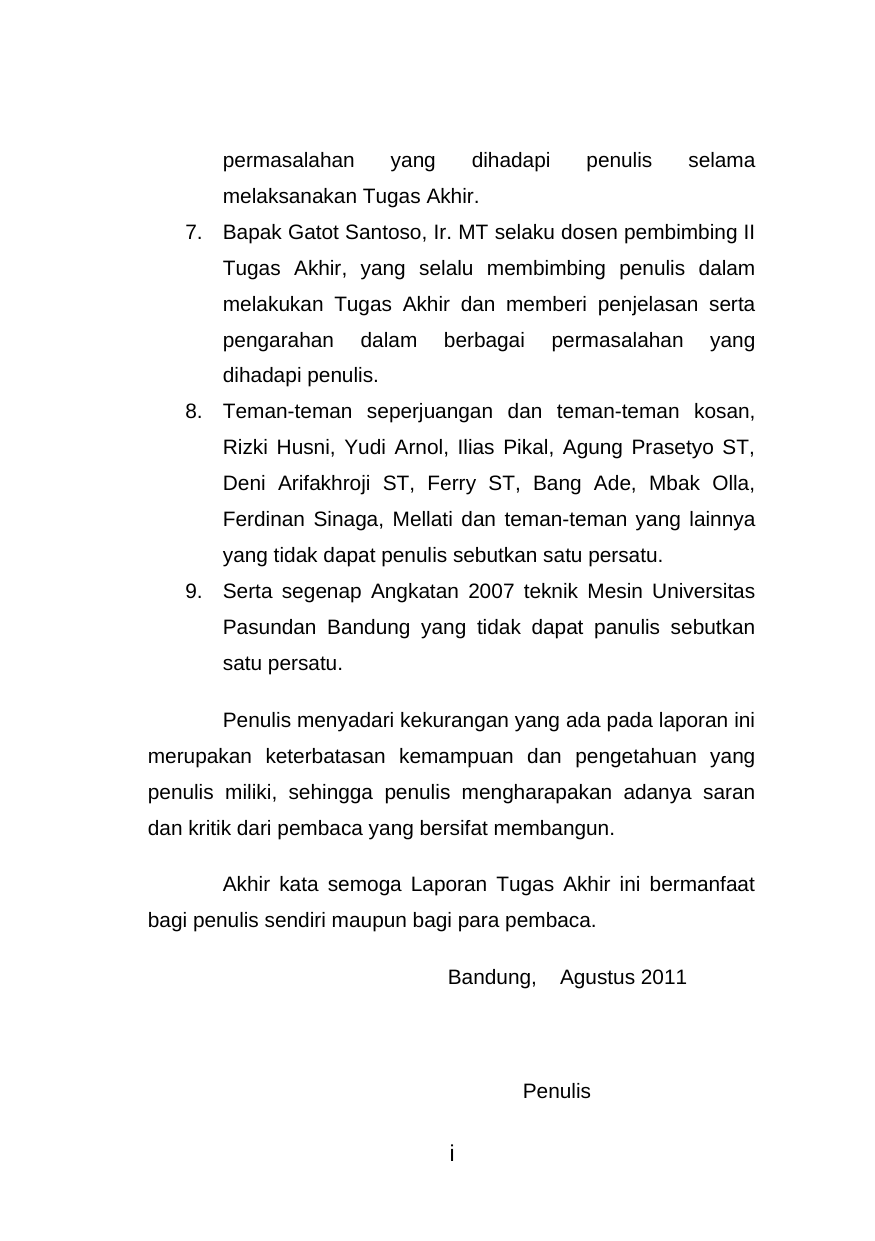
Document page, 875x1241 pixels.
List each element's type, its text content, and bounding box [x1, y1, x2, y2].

list Teman-teman seperjuangan dan teman-teman kosan, Rizki Husni, Yudi Arnol, Ilias Pikal, Agung Prasetyo ST, Deni Arifakhroji ST, Ferry ST, Bang Ade, Mbak Olla, Ferdinan Sinaga, Mellati dan teman-teman yang lainnya yang tidak dapat penulis sebutkan satu persatu. [185, 399, 756, 567]
list Bapak Gatot Santoso, Ir. MT selaku dosen pembimbing II Tugas Akhir, yang selalu membimbing penulis dalam melakukan Tugas Akhir dan memberi penjelasan serta pengarahan dalam berbagai permasalahan yang dihadapi penulis. [185, 219, 756, 387]
text Penulis menyadari kekurangan yang ada pada laporan ini merupakan keterbatasan kemampuan dan pengetahuan yang penulis miliki, sehingga penulis mengharapakan adanya saran dan kritik dari pembaca yang bersifat membangun. [148, 708, 756, 839]
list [185, 148, 756, 208]
text Penulis [448, 1078, 756, 1102]
text Bandung, Agustus 2011 [448, 965, 756, 989]
text Akhir kata semoga Laporan Tugas Akhir ini bermanfaat bagi penulis sendiri maupun bagi para pembaca. [148, 872, 756, 932]
list Serta segenap Angkatan 2007 teknik Mesin Universitas Pasundan Bandung yang tidak dapat panulis sebutkan satu persatu. [185, 579, 756, 675]
